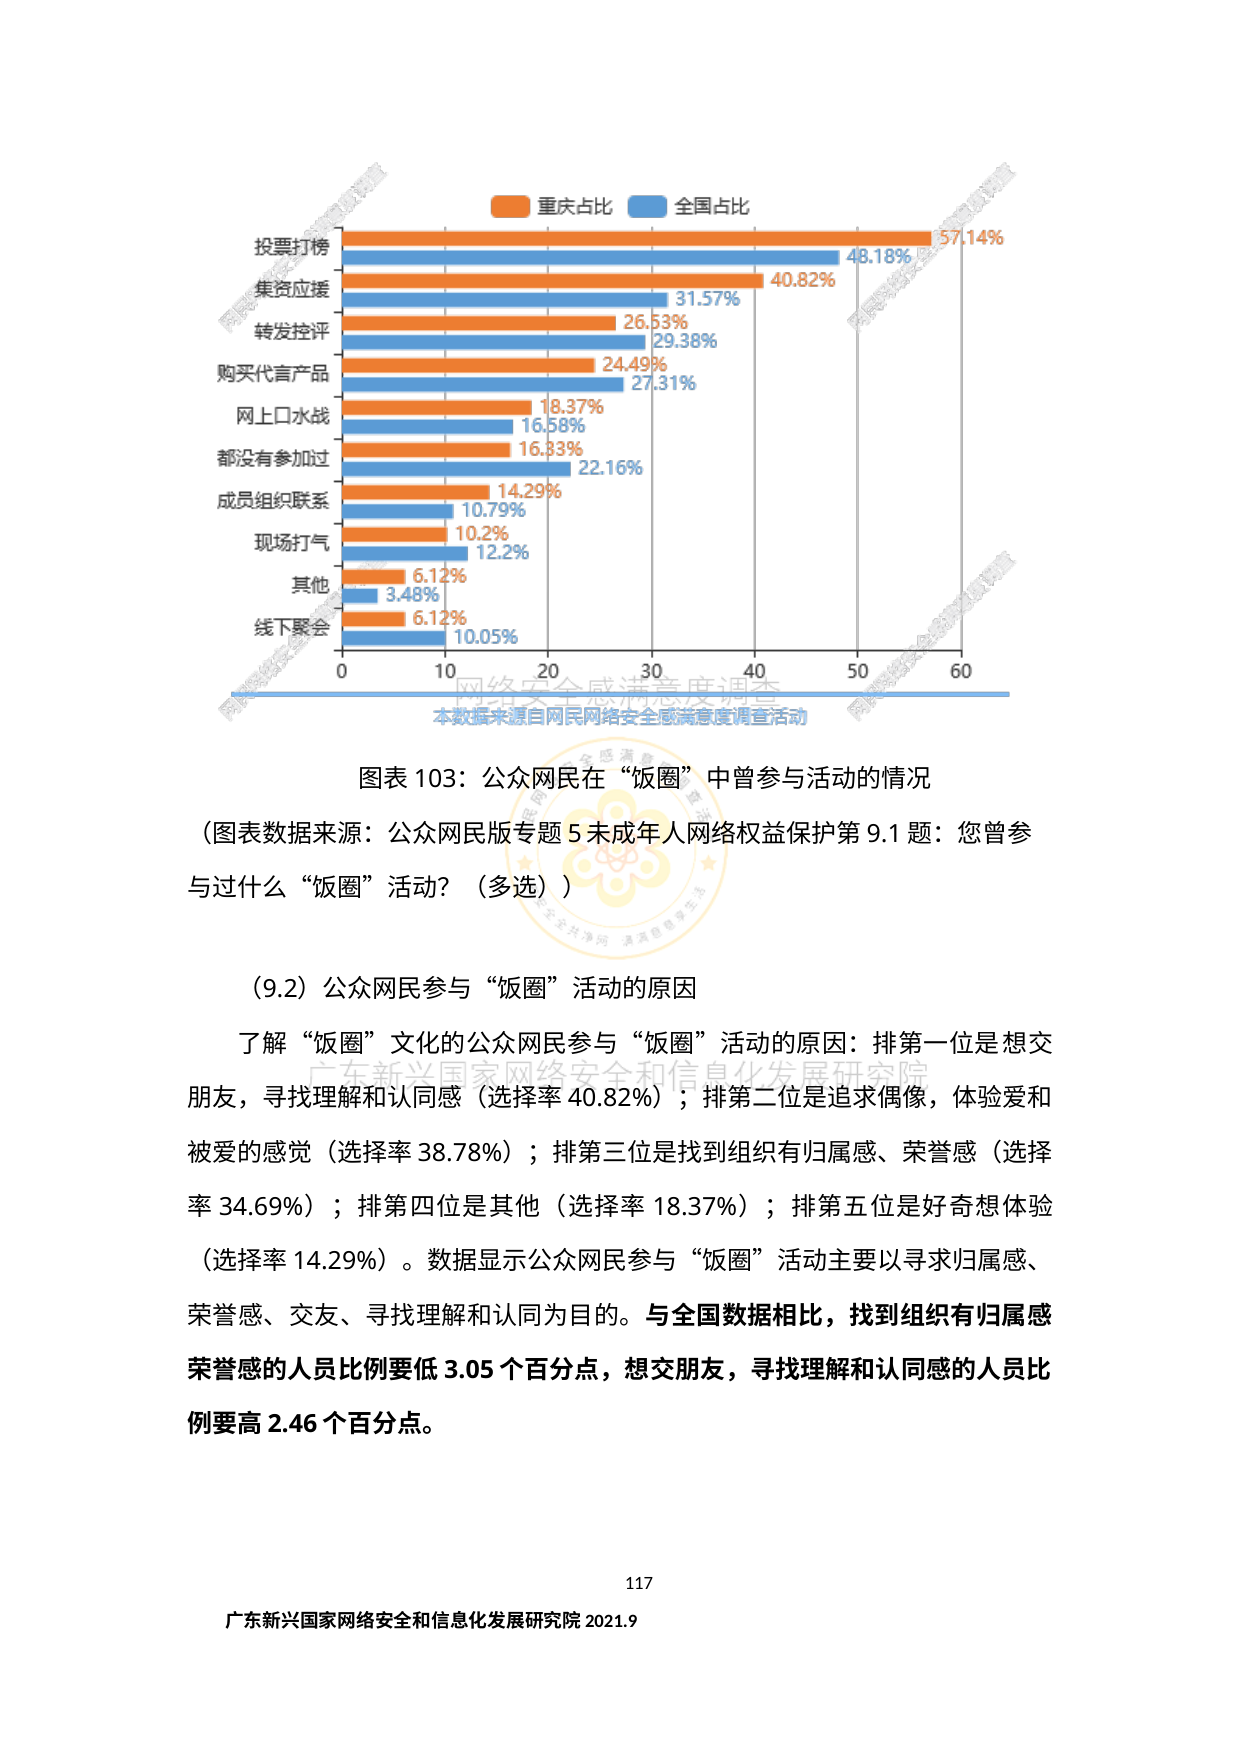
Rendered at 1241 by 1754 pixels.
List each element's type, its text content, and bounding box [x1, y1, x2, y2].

picture [202, 150, 1039, 744]
text 图表103：公众网民在“饭圈”中曾参与活动的情况 [187, 759, 1053, 795]
text （9.2）公众网民参与“饭圈”活动的原因 [187, 969, 1053, 1005]
text （图表数据来源：公众网民版专题5未成年人网络权益保护第9.1题：您曾参与过什么“饭圈”活动？（多选）） [187, 813, 1053, 904]
text 了解“饭圈”文化的公众网民参与“饭圈”活动的原因：排第一位是想交朋友，寻找理解和认同感（选择率40.82%）；排第二位是追求偶像，体验爱和被爱的感觉（选择率38.78%）；排第三位是找到组织有归属感、荣誉感（选择率34.69%）；排第四位是其他（选择率18.37%）；排第五位是好奇想体验（选择率14.29%）。数据显示公众网民参与“饭圈”活动主要以寻求归属感、荣誉感、交友、寻找理解和认同为目的。与全国数据相比，找到组织有归属感、荣誉感的人员比例要低3.05个百分点，想交朋友，寻找理解和认同感的人员比例要高2.46个百分点。 [187, 1023, 1053, 1440]
